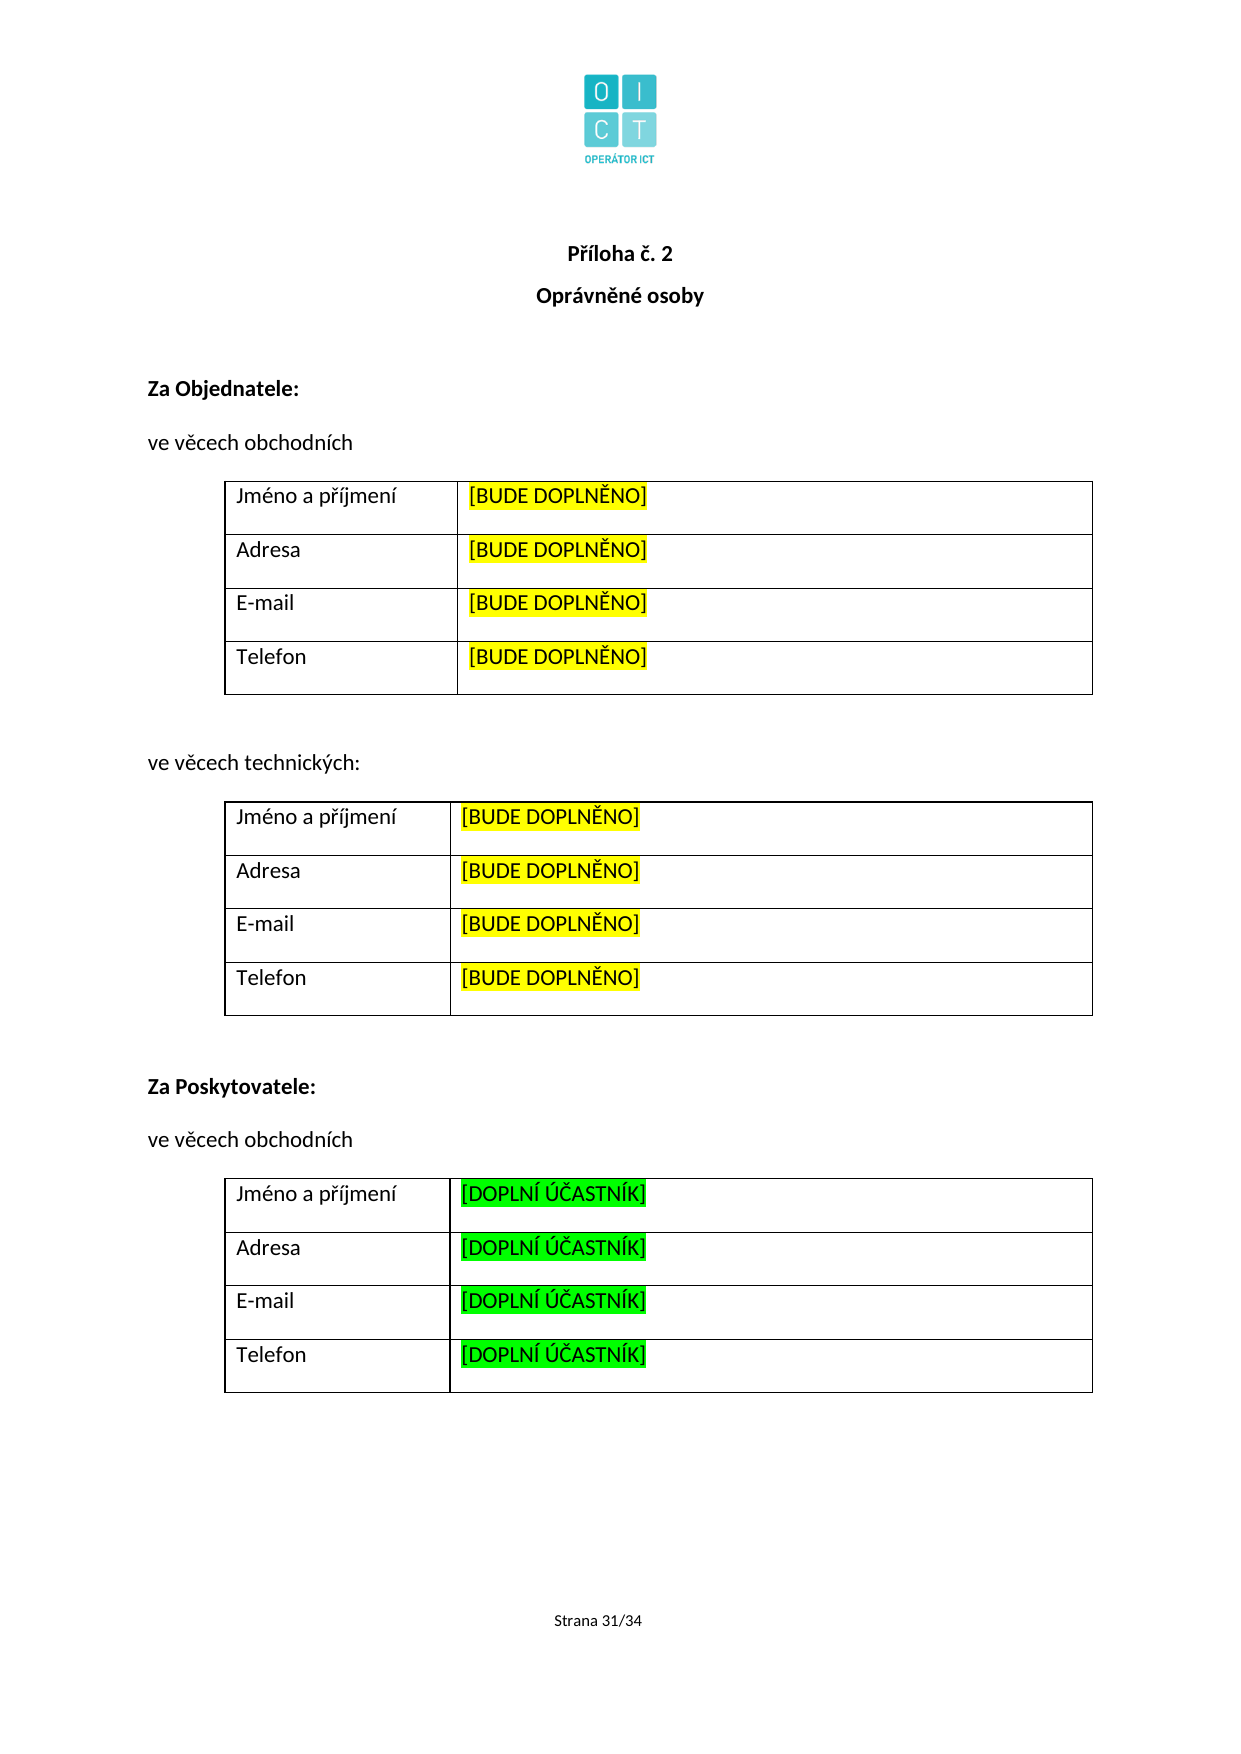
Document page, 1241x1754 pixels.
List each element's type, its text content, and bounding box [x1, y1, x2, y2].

table_cell [BUDE DOPLNĚNO] [458, 642, 1092, 694]
table_cell E-mail [226, 909, 450, 962]
table_cell Telefon [226, 1340, 449, 1392]
table_header [BUDE DOPLNĚNO] [451, 803, 1092, 855]
text ve věcech obchodních [148, 1125, 1092, 1153]
table_cell [BUDE DOPLNĚNO] [451, 963, 1092, 1015]
table_header [BUDE DOPLNĚNO] [458, 482, 1092, 534]
table_cell [BUDE DOPLNĚNO] [458, 589, 1092, 641]
table_cell [DOPLNÍ ÚČASTNÍK] [451, 1340, 1092, 1392]
table_header Jméno a příjmení [226, 803, 450, 855]
table_cell [DOPLNÍ ÚČASTNÍK] [451, 1286, 1092, 1339]
text Za Poskytovatele: [148, 1072, 1092, 1100]
table_cell [DOPLNÍ ÚČASTNÍK] [451, 1233, 1092, 1285]
table_header Jméno a příjmení [226, 482, 457, 534]
table_cell E-mail [226, 1286, 449, 1339]
table_header Jméno a příjmení [226, 1179, 449, 1232]
text Příloha č. 2 [148, 238, 1092, 267]
table_cell Adresa [226, 856, 450, 908]
table_cell Telefon [226, 642, 457, 694]
table_cell Adresa [226, 535, 457, 587]
text ve věcech obchodních [148, 428, 1092, 456]
table_cell Telefon [226, 963, 450, 1015]
table_cell [BUDE DOPLNĚNO] [451, 909, 1092, 962]
table_cell [BUDE DOPLNĚNO] [451, 856, 1092, 908]
text Za Objednatele: [148, 374, 1092, 403]
table_cell [BUDE DOPLNĚNO] [458, 535, 1092, 587]
text Oprávněné osoby [148, 280, 1092, 309]
text ve věcech technických: [148, 748, 1092, 776]
table_header [DOPLNÍ ÚČASTNÍK] [451, 1179, 1092, 1232]
table_cell E-mail [226, 589, 457, 641]
table_cell Adresa [226, 1233, 449, 1285]
picture [575, 73, 665, 164]
